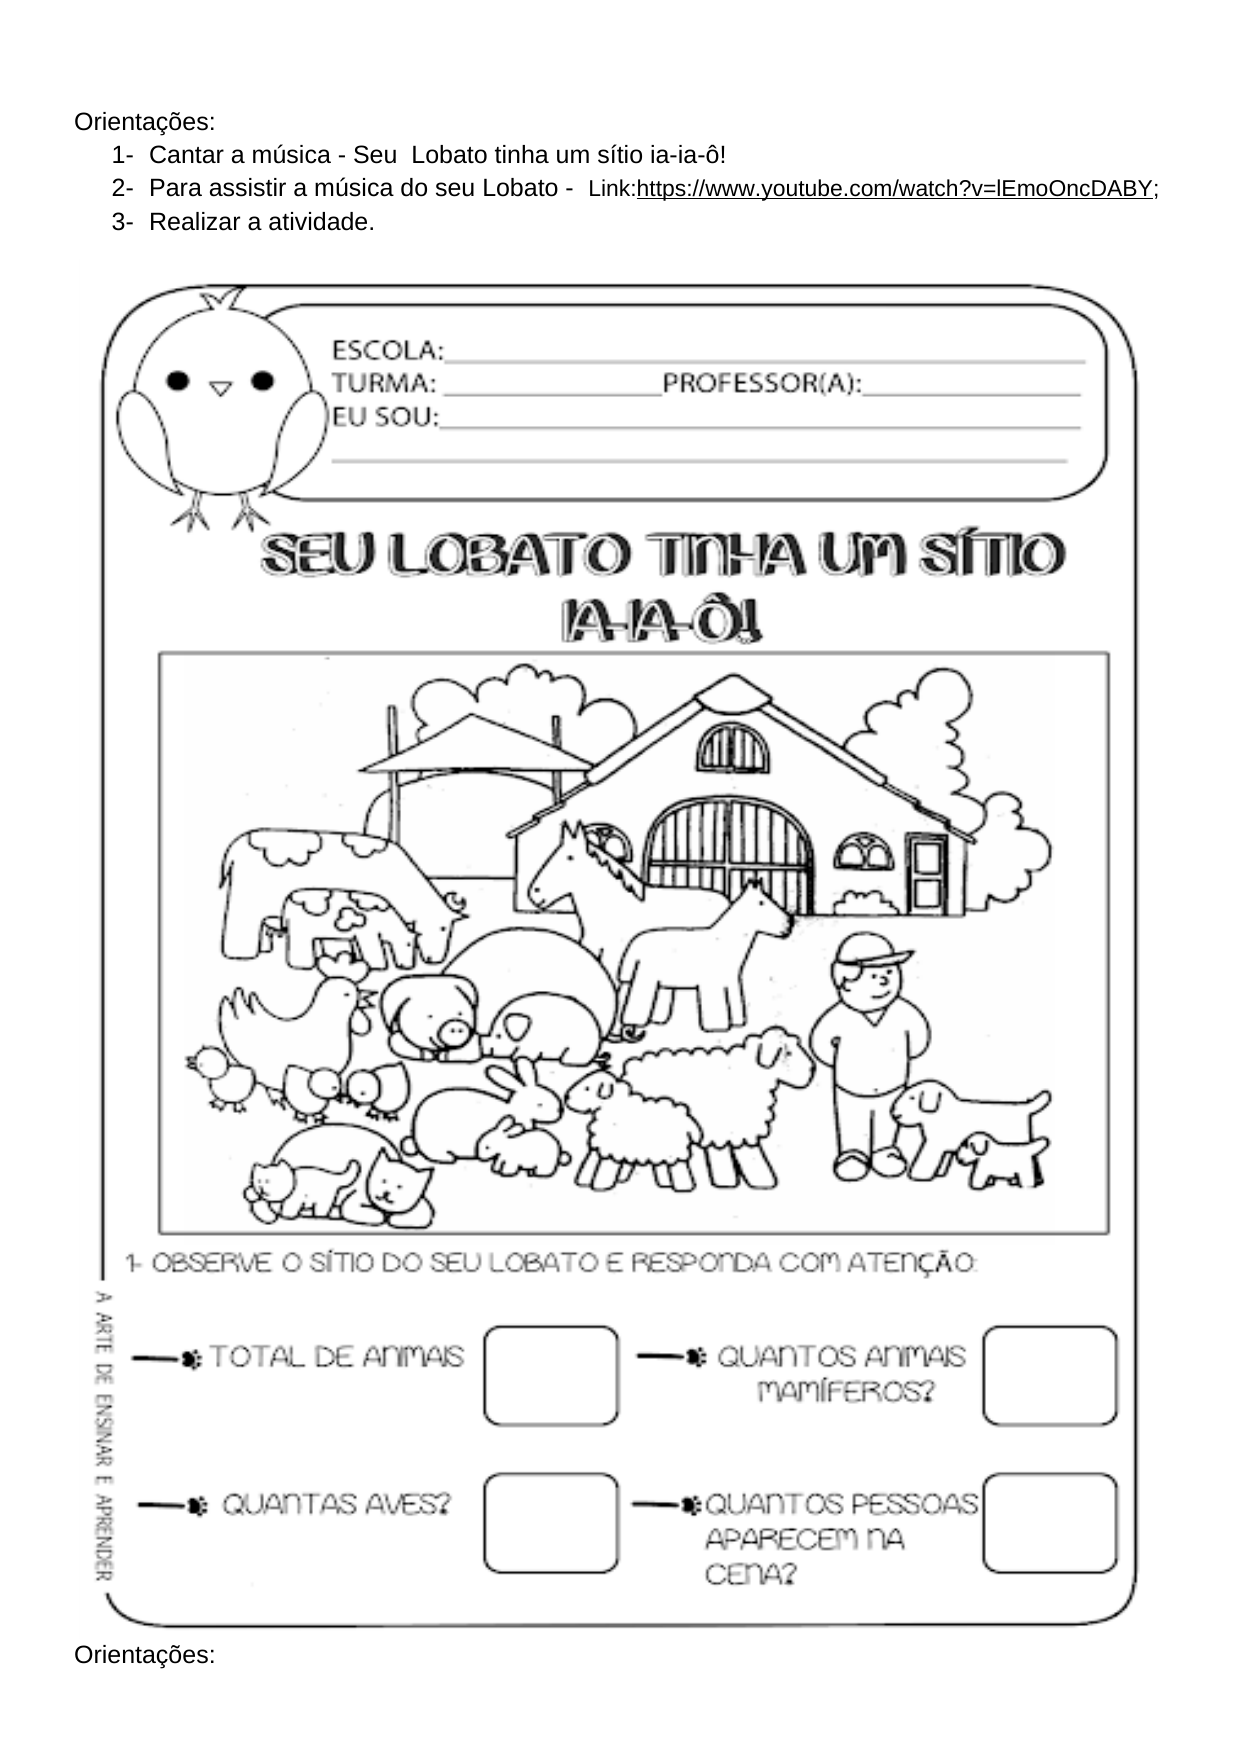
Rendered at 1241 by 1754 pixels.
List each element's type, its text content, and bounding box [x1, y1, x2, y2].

list Cantar a música - Seu Lobato tinha um sítio ia-ia-ô! [111, 140, 1196, 169]
list Realizar a atividade. [111, 206, 1196, 235]
list Para assistir a música do seu Lobato - Link:https://www.youtube.com/watch?v=lEmoOncDABY; [111, 173, 1196, 202]
picture [78, 259, 1162, 1639]
text Orientações: [74, 107, 1196, 136]
